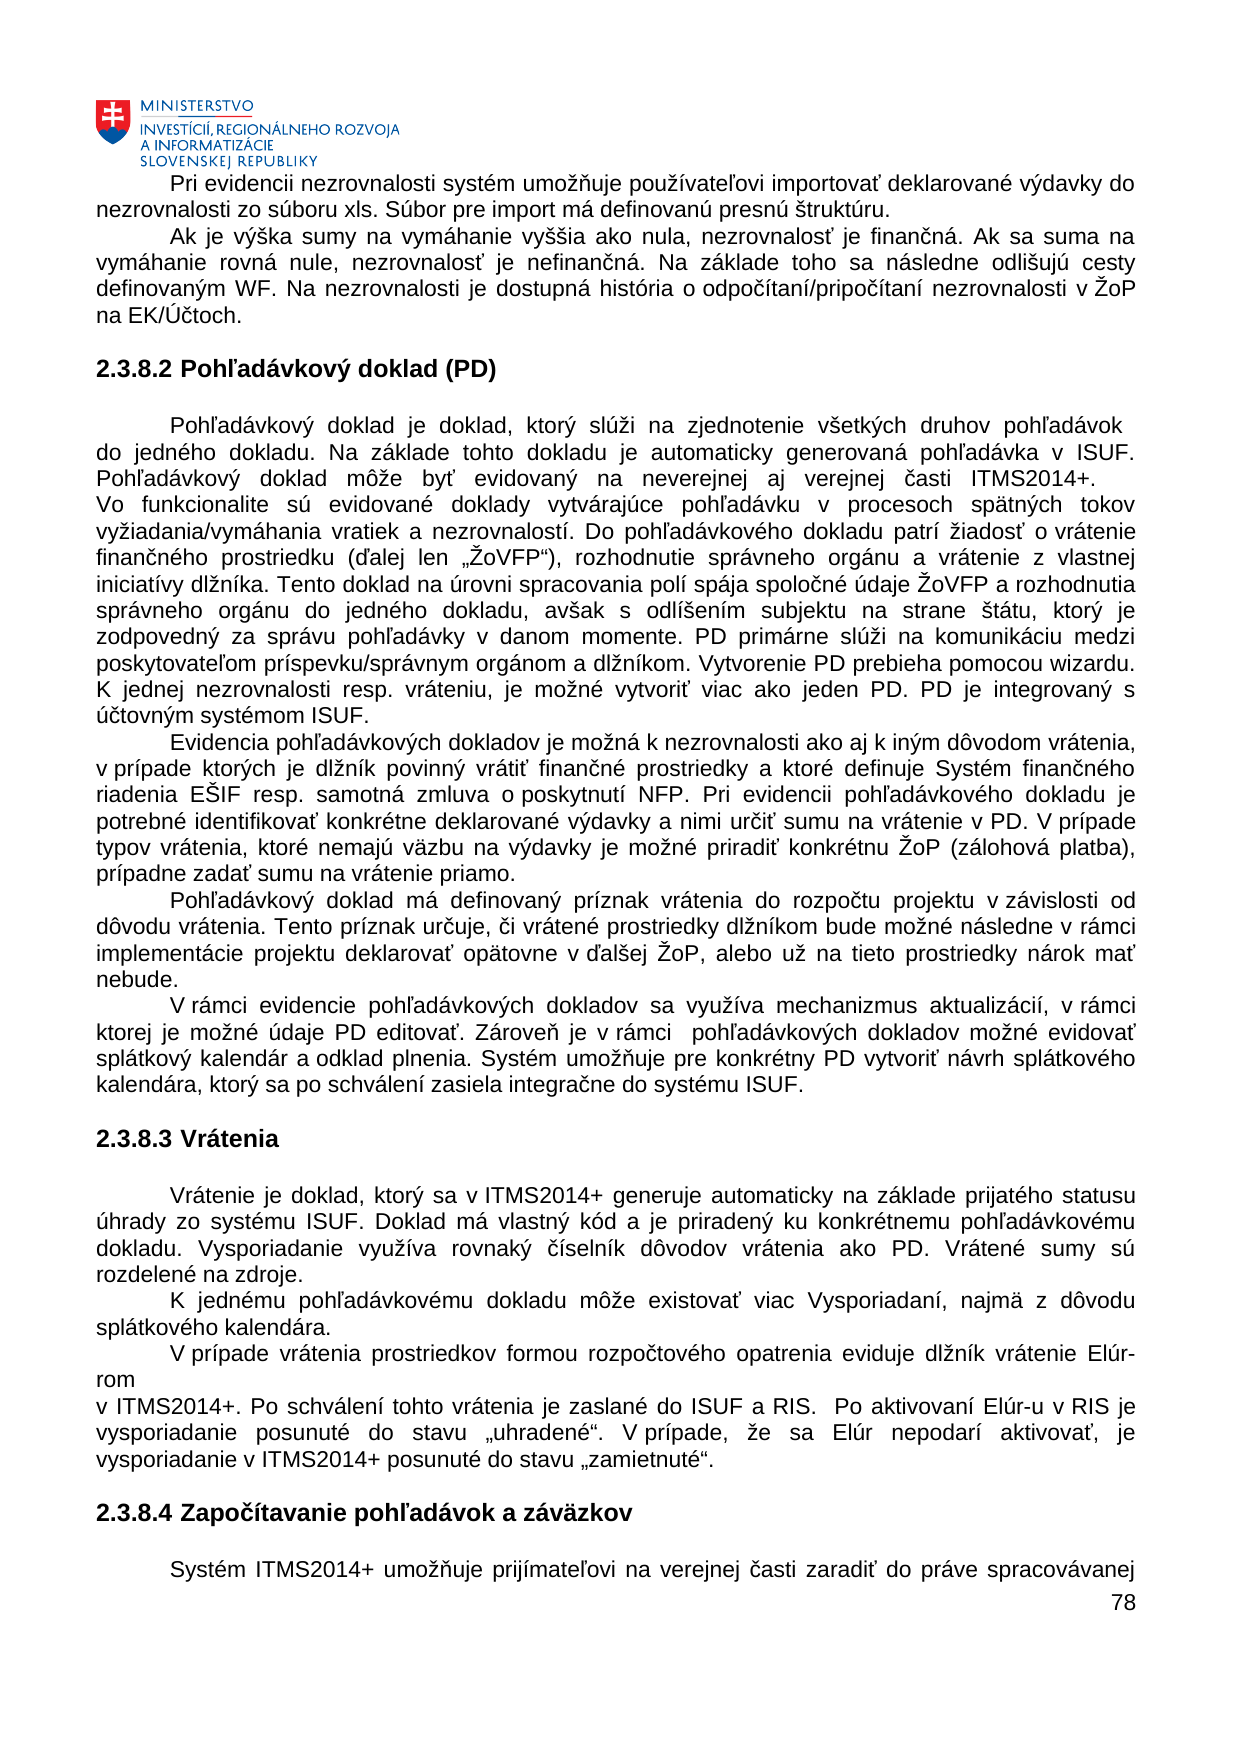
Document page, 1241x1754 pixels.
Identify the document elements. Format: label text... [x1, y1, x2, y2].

subtitle Vrátenia [96, 1124, 1136, 1153]
text Evidencia pohľadávkových dokladov je možná k nezrovnalosti ako aj k iným dôvodom vrátenia, v prípade ktorých je dlžník povinný vrátiť finančné prostriedky a ktoré definuje Systém finančného riadenia EŠIF resp. samotná zmluva o poskytnutí NFP. Pri evidencii pohľadávkového dokladu je potrebné identifikovať konkrétne deklarované výdavky a nimi určiť sumu na vrátenie v PD. V prípade typov vrátenia, ktoré nemajú väzbu na výdavky je možné priradiť konkrétnu ŽoP (zálohová platba), prípadne zadať sumu na vrátenie priamo. [96, 729, 1136, 887]
text Vrátenie je doklad, ktorý sa v ITMS2014+ generuje automaticky na základe prijatého statusu úhrady zo systému ISUF. Doklad má vlastný kód a je priradený ku konkrétnemu pohľadávkovému dokladu. Vysporiadanie využíva rovnaký číselník dôvodov vrátenia ako PD. Vrátené sumy sú rozdelené na zdroje. [96, 1182, 1136, 1287]
text V rámci evidencie pohľadávkových dokladov sa využíva mechanizmus aktualizácií, v rámci ktorej je možné údaje PD editovať. Zároveň je v rámci pohľadávkových dokladov možné evidovať splátkový kalendár a odklad plnenia. Systém umožňuje pre konkrétny PD vytvoriť návrh splátkového kalendára, ktorý sa po schválení zasiela integračne do systému ISUF. [96, 992, 1136, 1098]
text Ak je výška sumy na vymáhanie vyššia ako nula, nezrovnalosť je finančná. Ak sa suma na vymáhanie rovná nule, nezrovnalosť je nefinančná. Na základe toho sa následne odlišujú cesty definovaným WF. Na nezrovnalosti je dostupná história o odpočítaní/pripočítaní nezrovnalosti v ŽoP na EK/Účtoch. [96, 223, 1136, 328]
text Pohľadávkový doklad je doklad, ktorý slúži na zjednotenie všetkých druhov pohľadávok do jedného dokladu. Na základe tohto dokladu je automaticky generovaná pohľadávka v ISUF. Pohľadávkový doklad môže byť evidovaný na neverejnej aj verejnej časti ITMS2014+. Vo funkcionalite sú evidované doklady vytvárajúce pohľadávku v procesoch spätných tokov vyžiadania/vymáhania vratiek a nezrovnalostí. Do pohľadávkového dokladu patrí žiadosť o vrátenie finančného prostriedku (ďalej len „ŽoVFP“), rozhodnutie správneho orgánu a vrátenie z vlastnej iniciatívy dlžníka. Tento doklad na úrovni spracovania polí spája spoločné údaje ŽoVFP a rozhodnutia správneho orgánu do jedného dokladu, avšak s odlíšením subjektu na strane štátu, ktorý je zodpovedný za správu pohľadávky v danom momente. PD primárne slúži na komunikáciu medzi poskytovateľom príspevku/správnym orgánom a dlžníkom. Vytvorenie PD prebieha pomocou wizardu. K jednej nezrovnalosti resp. vráteniu, je možné vytvoriť viac ako jeden PD. PD je integrovaný s účtovným systémom ISUF. [96, 412, 1136, 729]
text Pri evidencii nezrovnalosti systém umožňuje používateľovi importovať deklarované výdavky do nezrovnalosti zo súboru xls. Súbor pre import má definovanú presnú štruktúru. [96, 170, 1136, 223]
text Pohľadávkový doklad má definovaný príznak vrátenia do rozpočtu projektu v závislosti od dôvodu vrátenia. Tento príznak určuje, či vrátené prostriedky dlžníkom bude možné následne v rámci implementácie projektu deklarovať opätovne v ďalšej ŽoP, alebo už na tieto prostriedky nárok mať nebude. [96, 887, 1136, 992]
picture [95, 100, 400, 170]
text K jednému pohľadávkovému dokladu môže existovať viac Vysporiadaní, najmä z dôvodu splátkového kalendára. [96, 1287, 1136, 1340]
subtitle Pohľadávkový doklad (PD) [96, 354, 1136, 383]
subtitle Započítavanie pohľadávok a záväzkov [96, 1498, 1136, 1527]
text V prípade vrátenia prostriedkov formou rozpočtového opatrenia eviduje dlžník vrátenie Elúr-rom v ITMS2014+. Po schválení tohto vrátenia je zaslané do ISUF a RIS. Po aktivovaní Elúr-u v RIS je vysporiadanie posunuté do stavu „uhradené“. V prípade, že sa Elúr nepodarí aktivovať, je vysporiadanie v ITMS2014+ posunuté do stavu „zamietnuté“. [96, 1340, 1136, 1472]
